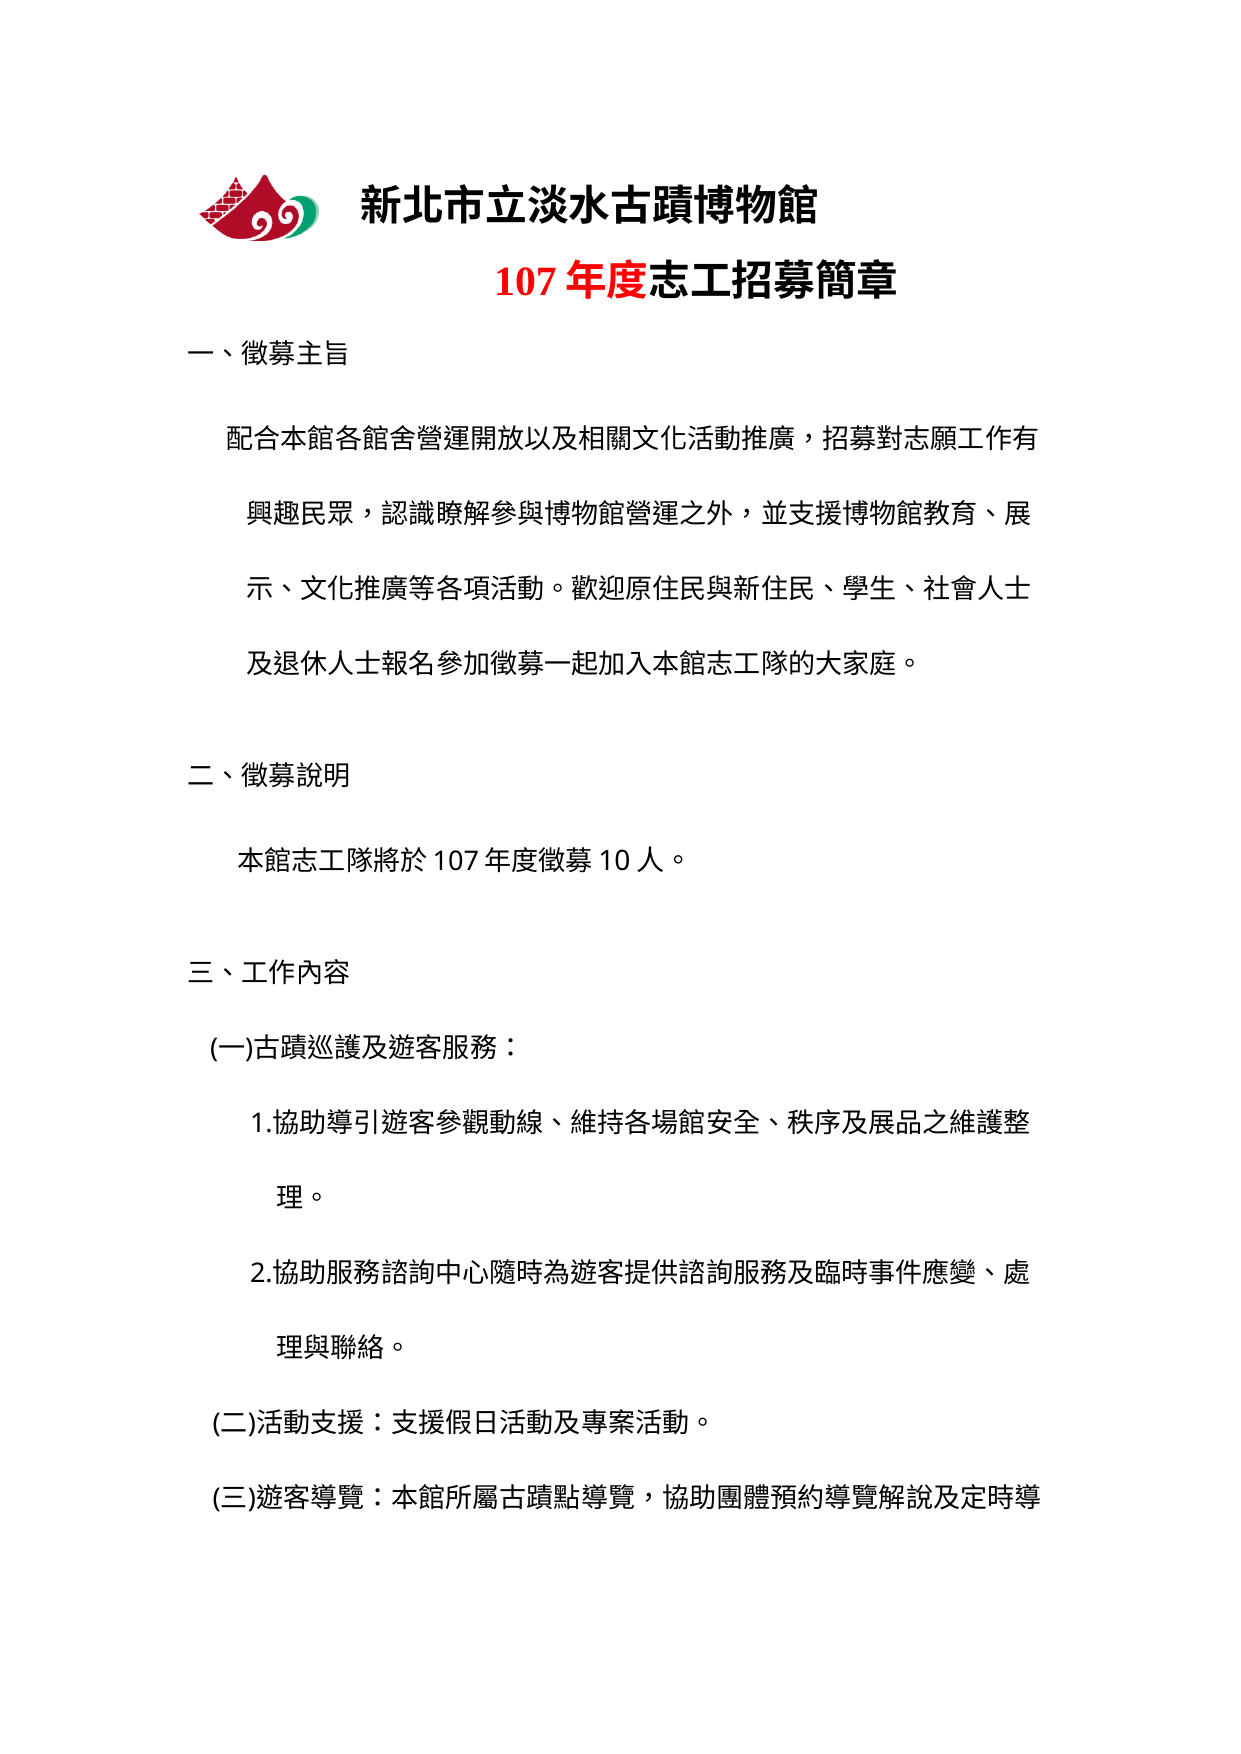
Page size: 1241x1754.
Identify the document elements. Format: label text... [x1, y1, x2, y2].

text (二)活動支援：支援假日活動及專案活動。 [212, 1383, 1053, 1458]
text 一、徵募主旨 [187, 314, 1053, 389]
text 2.協助服務諮詢中心隨時為遊客提供諮詢服務及臨時事件應變、處理與聯絡。 [250, 1233, 1053, 1383]
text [212, 1458, 1053, 1533]
text 新北市立淡水古蹟博物館 [187, 164, 1053, 239]
text 配合本館各館舍營運開放以及相關文化活動推廣，招募對志願工作有興趣民眾，認識瞭解參與博物館營運之外，並支援博物館教育、展示、文化推廣等各項活動。歡迎原住民與新住民、學生、社會人士及退休人士報名參加徵募一起加入本館志工隊的大家庭。 [212, 399, 1053, 699]
text 1.協助導引遊客參觀動線、維持各場館安全、秩序及展品之維護整理。 [250, 1083, 1053, 1233]
text 二、徵募說明 [187, 736, 1053, 811]
text 本館志工隊將於107年度徵募10人。 [237, 821, 1053, 896]
text 107年度志工招募簡章 [187, 239, 1053, 314]
picture [192, 167, 323, 242]
text 三、工作內容 [187, 933, 1053, 1008]
text (一)古蹟巡護及遊客服務： [187, 1008, 1053, 1083]
